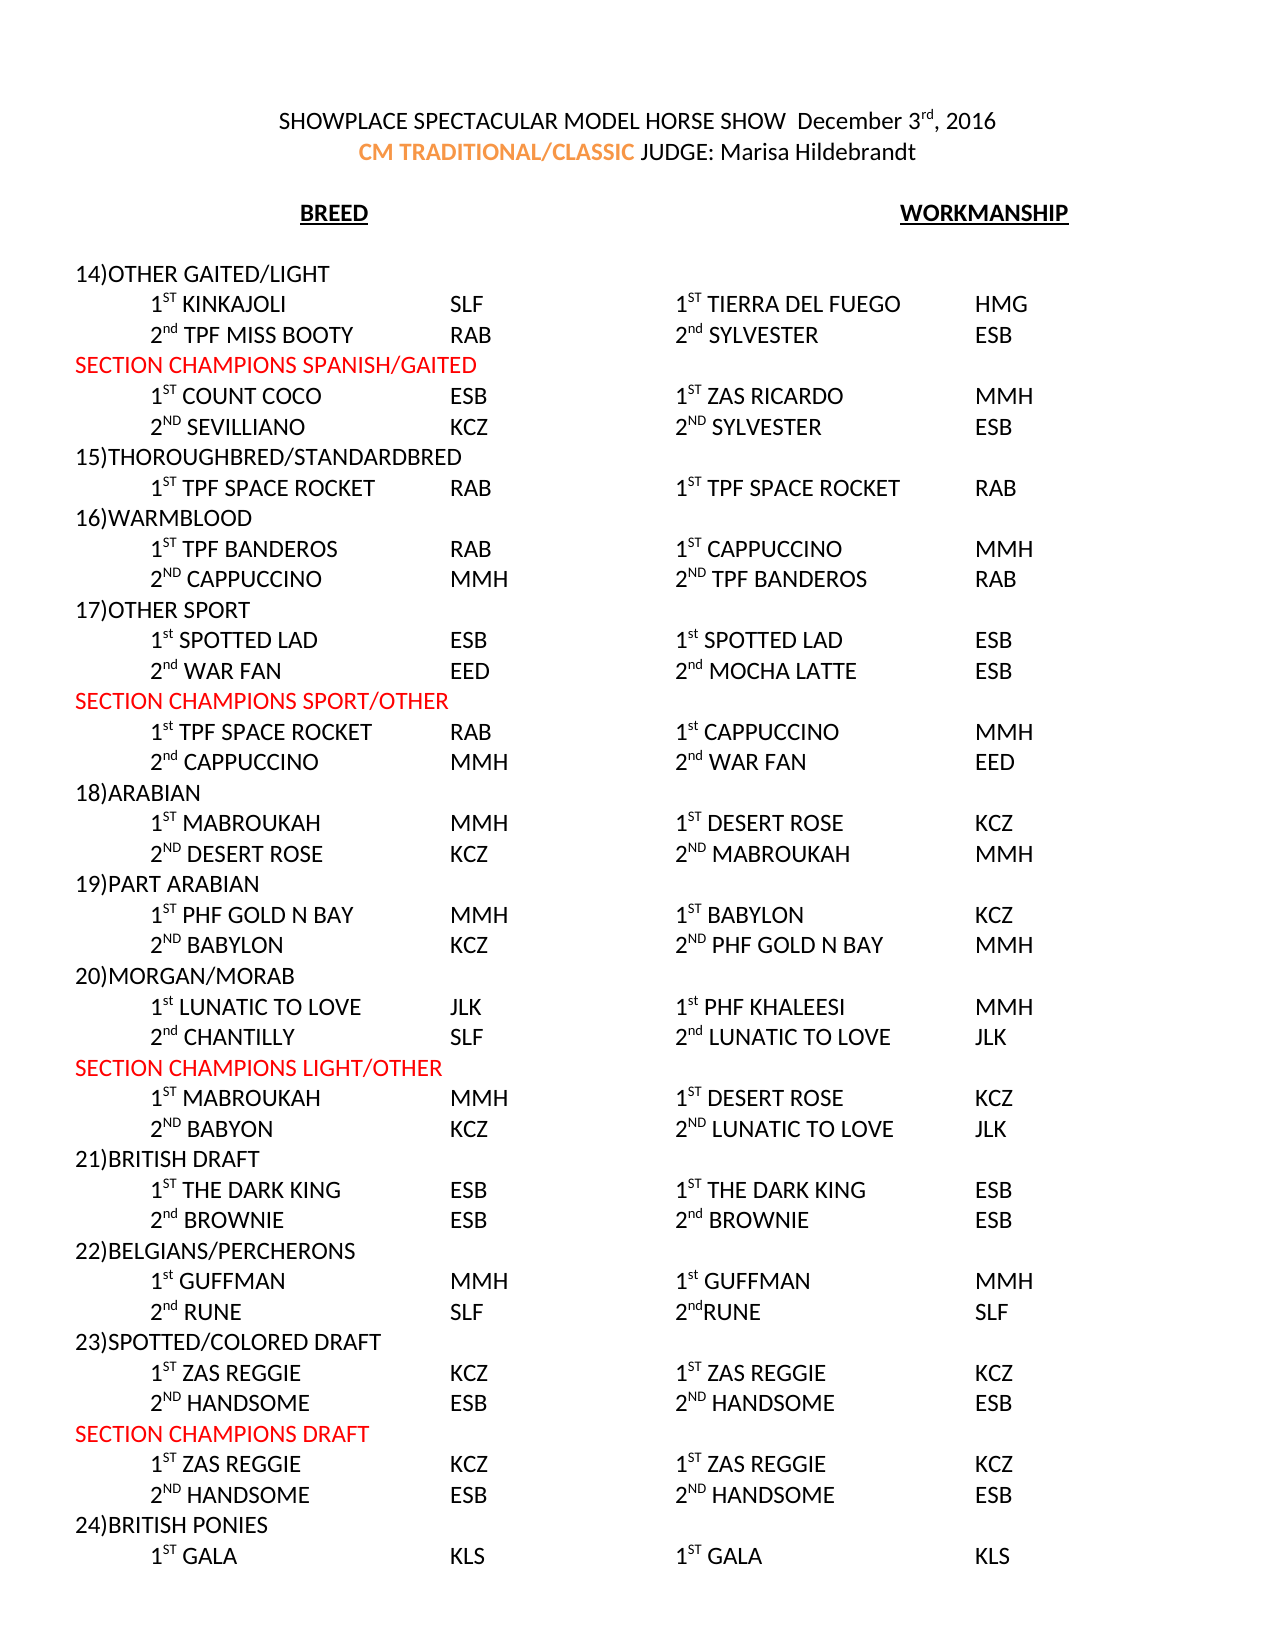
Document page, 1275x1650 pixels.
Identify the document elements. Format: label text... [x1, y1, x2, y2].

text 22)BELGIANS/PERCHERONS [75, 1235, 1200, 1265]
text 2ND BABYLON KCZ 2ND PHF GOLD N BAY MMH [75, 929, 1200, 960]
text 18)ARABIAN [75, 777, 1200, 807]
text SECTION CHAMPIONS SPANISH/GAITED [75, 350, 1200, 380]
text 1ST MABROUKAH MMH 1ST DESERT ROSE KCZ [75, 1082, 1200, 1113]
text SECTION CHAMPIONS LIGHT/OTHER [75, 1052, 1200, 1082]
text SECTION CHAMPIONS SPORT/OTHER [75, 685, 1200, 716]
text 2nd WAR FAN EED 2nd MOCHA LATTE ESB [75, 655, 1200, 685]
text 1ST THE DARK KING ESB 1ST THE DARK KING ESB [75, 1174, 1200, 1204]
text 1ST PHF GOLD N BAY MMH 1ST BABYLON KCZ [75, 899, 1200, 929]
text CM TRADITIONAL/CLASSIC JUDGE: Marisa Hildebrandt [75, 136, 1200, 167]
text 21)BRITISH DRAFT [75, 1143, 1200, 1174]
text 17)OTHER SPORT [75, 594, 1200, 624]
text 23)SPOTTED/COLORED DRAFT [75, 1326, 1200, 1357]
text 14)OTHER GAITED/LIGHT [75, 258, 1200, 289]
text 1ST ZAS REGGIE KCZ 1ST ZAS REGGIE KCZ [75, 1357, 1200, 1387]
text 2ND CAPPUCCINO MMH 2ND TPF BANDEROS RAB [75, 563, 1200, 594]
text 1ST TPF SPACE ROCKET RAB 1ST TPF SPACE ROCKET RAB [75, 472, 1200, 502]
text 24)BRITISH PONIES [75, 1509, 1200, 1540]
text SHOWPLACE SPECTACULAR MODEL HORSE SHOW December 3rd, 2016 [75, 106, 1200, 136]
text 2ND HANDSOME ESB 2ND HANDSOME ESB [75, 1387, 1200, 1418]
text 1ST TPF BANDEROS RAB 1ST CAPPUCCINO MMH [75, 533, 1200, 563]
text 2ND DESERT ROSE KCZ 2ND MABROUKAH MMH [75, 838, 1200, 868]
text 1ST KINKAJOLI SLF 1ST TIERRA DEL FUEGO HMG [75, 289, 1200, 319]
text 1st GUFFMAN MMH 1st GUFFMAN MMH [75, 1265, 1200, 1296]
text 2nd TPF MISS BOOTY RAB 2nd SYLVESTER ESB [75, 319, 1200, 350]
text 15)THOROUGHBRED/STANDARDBRED [75, 441, 1200, 472]
text 2nd RUNE SLF 2ndRUNE SLF [75, 1296, 1200, 1326]
text 16)WARMBLOOD [75, 502, 1200, 533]
text 1ST COUNT COCO ESB 1ST ZAS RICARDO MMH [75, 380, 1200, 411]
text 1ST MABROUKAH MMH 1ST DESERT ROSE KCZ [75, 807, 1200, 838]
text BREED WORKMANSHIP [75, 197, 1200, 228]
text 1ST ZAS REGGIE KCZ 1ST ZAS REGGIE KCZ [75, 1448, 1200, 1479]
text 1st LUNATIC TO LOVE JLK 1st PHF KHALEESI MMH [75, 991, 1200, 1021]
text 19)PART ARABIAN [75, 868, 1200, 899]
text 2nd CAPPUCCINO MMH 2nd WAR FAN EED [75, 746, 1200, 777]
text SECTION CHAMPIONS DRAFT [75, 1418, 1200, 1448]
text 2nd CHANTILLY SLF 2nd LUNATIC TO LOVE JLK [75, 1021, 1200, 1052]
text 20)MORGAN/MORAB [75, 960, 1200, 991]
text 2ND SEVILLIANO KCZ 2ND SYLVESTER ESB [75, 411, 1200, 441]
text 1ST GALA KLS 1ST GALA KLS [75, 1540, 1200, 1571]
text 2ND BABYON KCZ 2ND LUNATIC TO LOVE JLK [75, 1113, 1200, 1143]
text 2nd BROWNIE ESB 2nd BROWNIE ESB [75, 1204, 1200, 1235]
text 1st SPOTTED LAD ESB 1st SPOTTED LAD ESB [75, 624, 1200, 655]
text 1st TPF SPACE ROCKET RAB 1st CAPPUCCINO MMH [75, 716, 1200, 746]
text 2ND HANDSOME ESB 2ND HANDSOME ESB [75, 1479, 1200, 1509]
